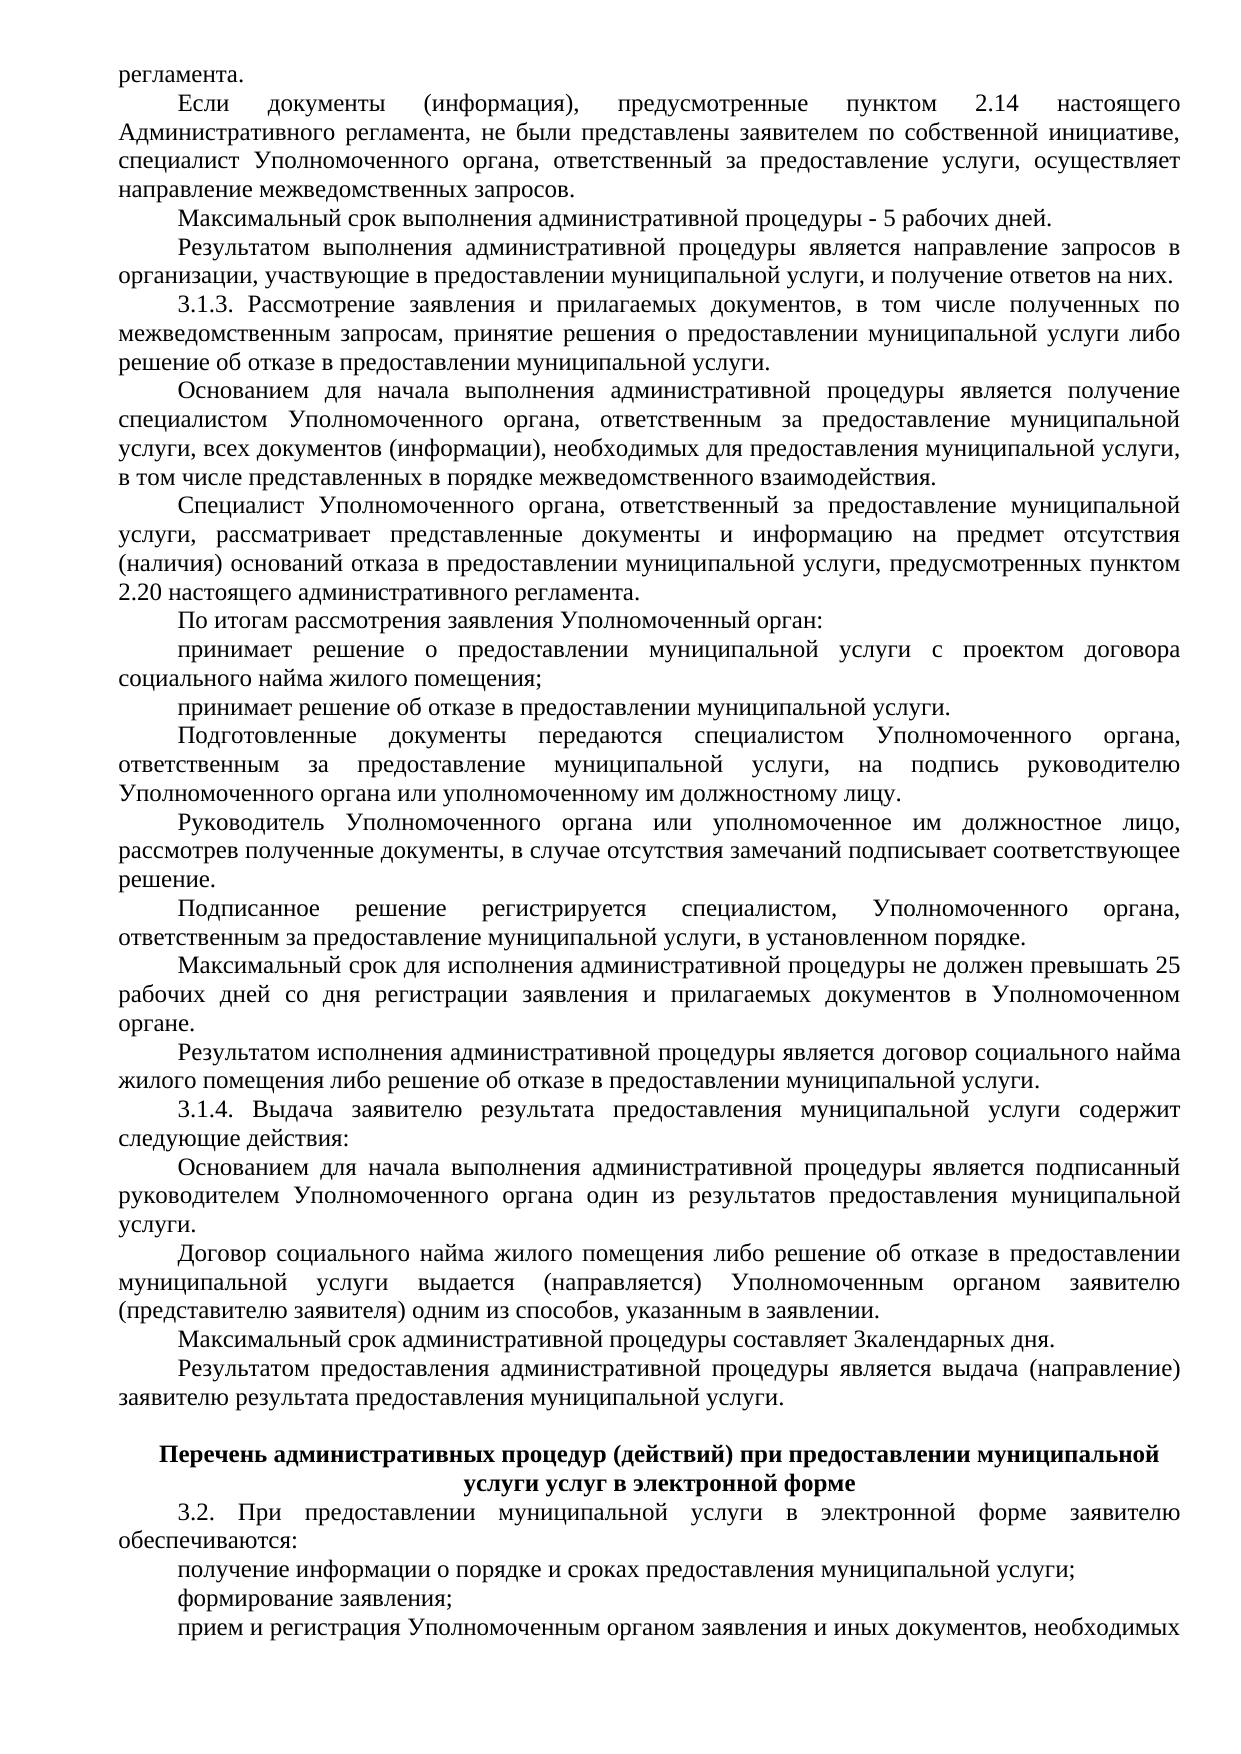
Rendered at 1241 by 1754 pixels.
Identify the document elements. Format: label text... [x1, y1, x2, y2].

text Результатом предоставления административной процедуры является выдача (направление) заявителю результата предоставления муниципальной услуги. [118, 1353, 1181, 1410]
text Специалист Уполномоченного органа, ответственный за предоставление муниципальной услуги, рассматривает представленные документы и информацию на предмет отсутствия (наличия) оснований отказа в предоставлении муниципальной услуги, предусмотренных пунктом 2.20 настоящего административного регламента. [118, 490, 1181, 605]
text Руководитель Уполномоченного органа или уполномоченное им должностное лицо, рассмотрев полученные документы, в случае отсутствия замечаний подписывает соответствующее решение. [118, 807, 1181, 893]
text Если документы (информация), предусмотренные пунктом 2.14 настоящего Административного регламента, не были представлены заявителем по собственной инициативе, специалист Уполномоченного органа, ответственный за предоставление услуги, осуществляет направление межведомственных запросов. [118, 88, 1181, 203]
text Договор социального найма жилого помещения либо решение об отказе в предоставлении муниципальной услуги выдается (направляется) Уполномоченным органом заявителю (представителю заявителя) одним из способов, указанным в заявлении. [118, 1238, 1181, 1324]
text Максимальный срок для исполнения административной процедуры не должен превышать 25 рабочих дней со дня регистрации заявления и прилагаемых документов в Уполномоченном органе. [118, 950, 1181, 1037]
text По итогам рассмотрения заявления Уполномоченный орган: [118, 605, 1181, 634]
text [118, 59, 1181, 88]
text Подготовленные документы передаются специалистом Уполномоченного органа, ответственным за предоставление муниципальной услуги, на подпись руководителю Уполномоченного органа или уполномоченному им должностному лицу. [118, 720, 1181, 807]
text Основанием для начала выполнения административной процедуры является получение специалистом Уполномоченного органа, ответственным за предоставление муниципальной услуги, всех документов (информации), необходимых для предоставления муниципальной услуги, в том числе представленных в порядке межведомственного взаимодействия. [118, 375, 1181, 490]
text Максимальный срок выполнения административной процедуры - 5 рабочих дней. [118, 203, 1181, 232]
text формирование заявления; [118, 1583, 1181, 1612]
text получение информации о порядке и сроках предоставления муниципальной услуги; [118, 1554, 1181, 1583]
text Основанием для начала выполнения административной процедуры является подписанный руководителем Уполномоченного органа один из результатов предоставления муниципальной услуги. [118, 1152, 1181, 1238]
text 3.2. При предоставлении муниципальной услуги в электронной форме заявителю обеспечиваются: [118, 1497, 1181, 1554]
text 3.1.4. Выдача заявителю результата предоставления муниципальной услуги содержит следующие действия: [118, 1094, 1181, 1152]
text принимает решение о предоставлении муниципальной услуги с проектом договора социального найма жилого помещения; [118, 634, 1181, 692]
text Подписанное решение регистрируется специалистом, Уполномоченного органа, ответственным за предоставление муниципальной услуги, в установленном порядке. [118, 893, 1181, 950]
subtitle Перечень административных процедур (действий) при предоставлении муниципальной услуги услуг в электронной форме [138, 1439, 1181, 1497]
text Результатом выполнения административной процедуры является направление запросов в организации, участвующие в предоставлении муниципальной услуги, и получение ответов на них. [118, 232, 1181, 289]
text Результатом исполнения административной процедуры является договор социального найма жилого помещения либо решение об отказе в предоставлении муниципальной услуги. [118, 1037, 1181, 1094]
text 3.1.3. Рассмотрение заявления и прилагаемых документов, в том числе полученных по межведомственным запросам, принятие решения о предоставлении муниципальной услуги либо решение об отказе в предоставлении муниципальной услуги. [118, 289, 1181, 375]
text принимает решение об отказе в предоставлении муниципальной услуги. [118, 692, 1181, 720]
text Максимальный срок административной процедуры составляет 3календарных дня. [118, 1324, 1181, 1353]
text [118, 1612, 1181, 1640]
